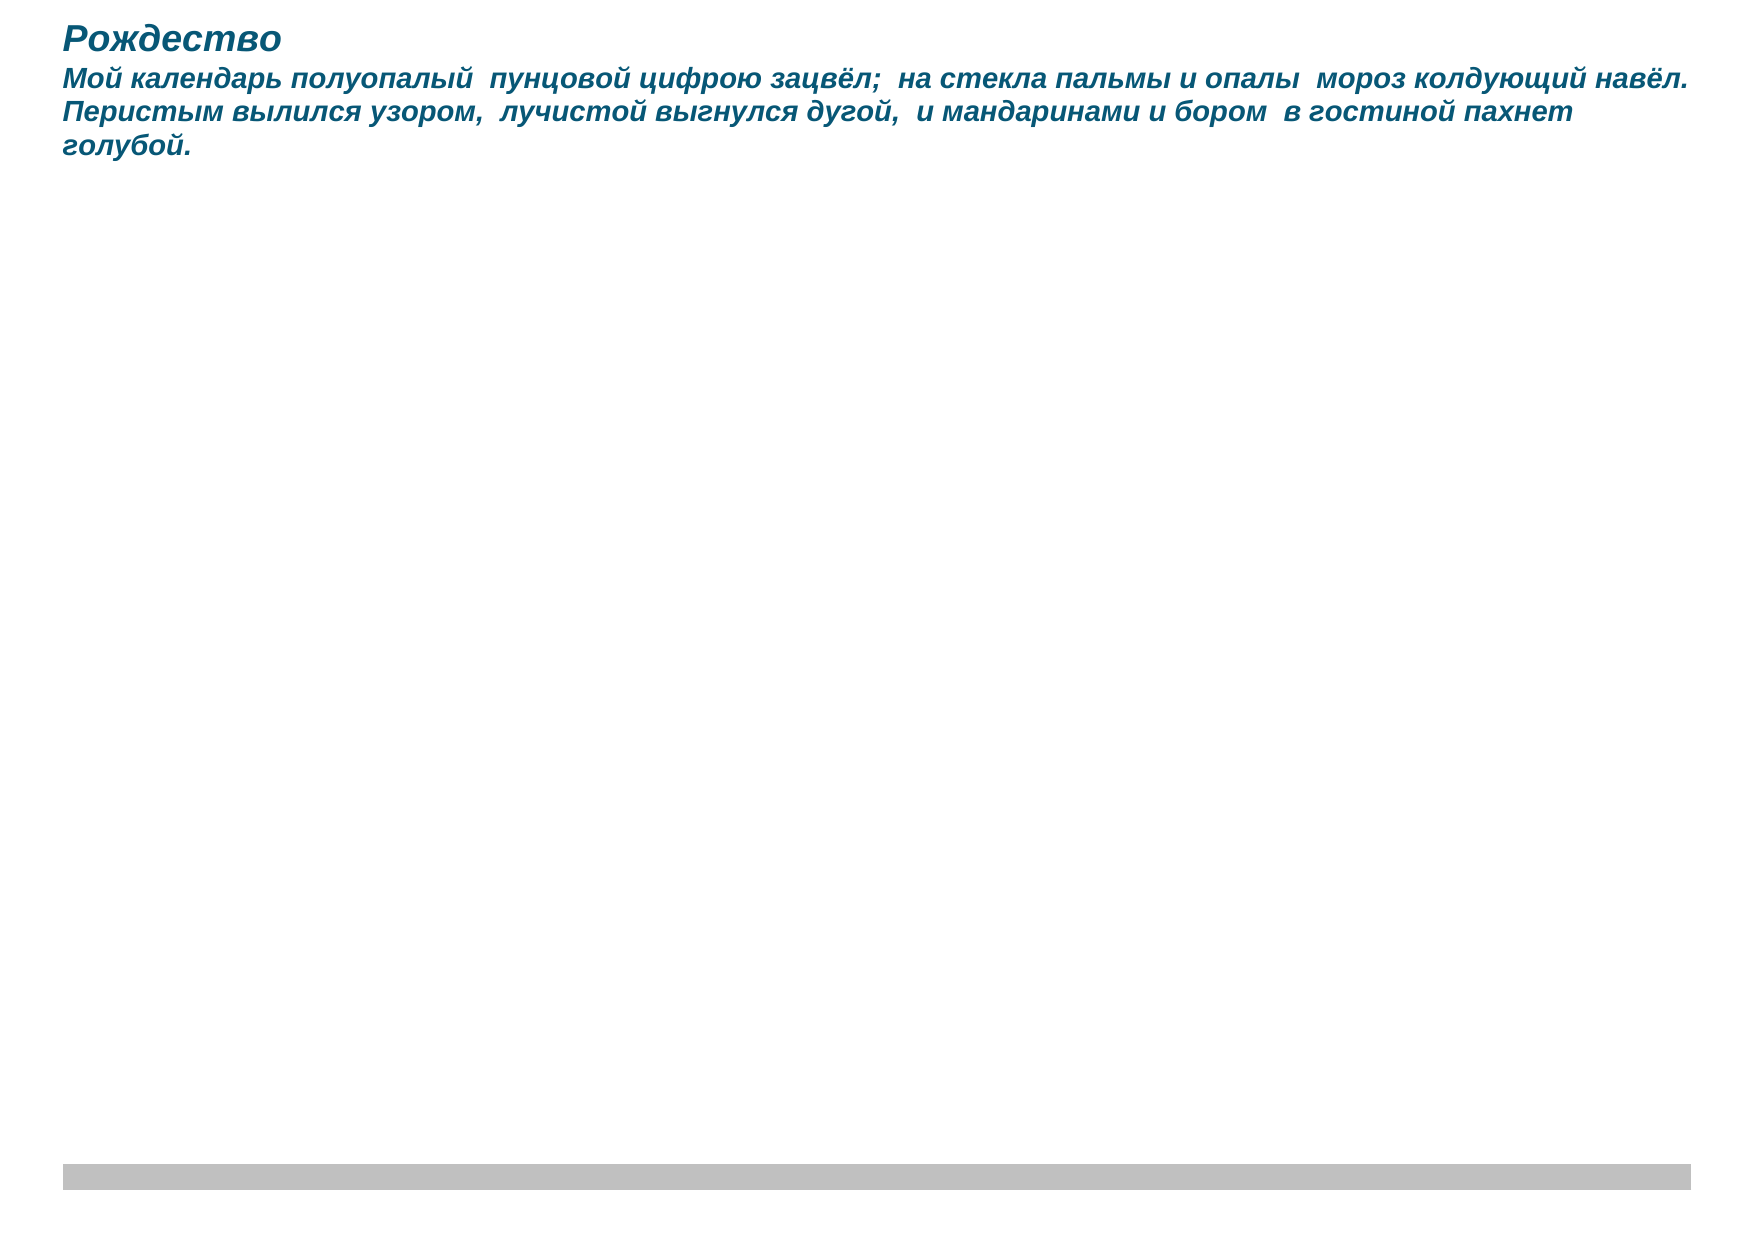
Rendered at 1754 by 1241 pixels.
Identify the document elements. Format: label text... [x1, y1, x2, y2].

text Мой календарь полуопалый [62, 61, 1691, 161]
subtitle Рождество [62, 17, 1691, 60]
